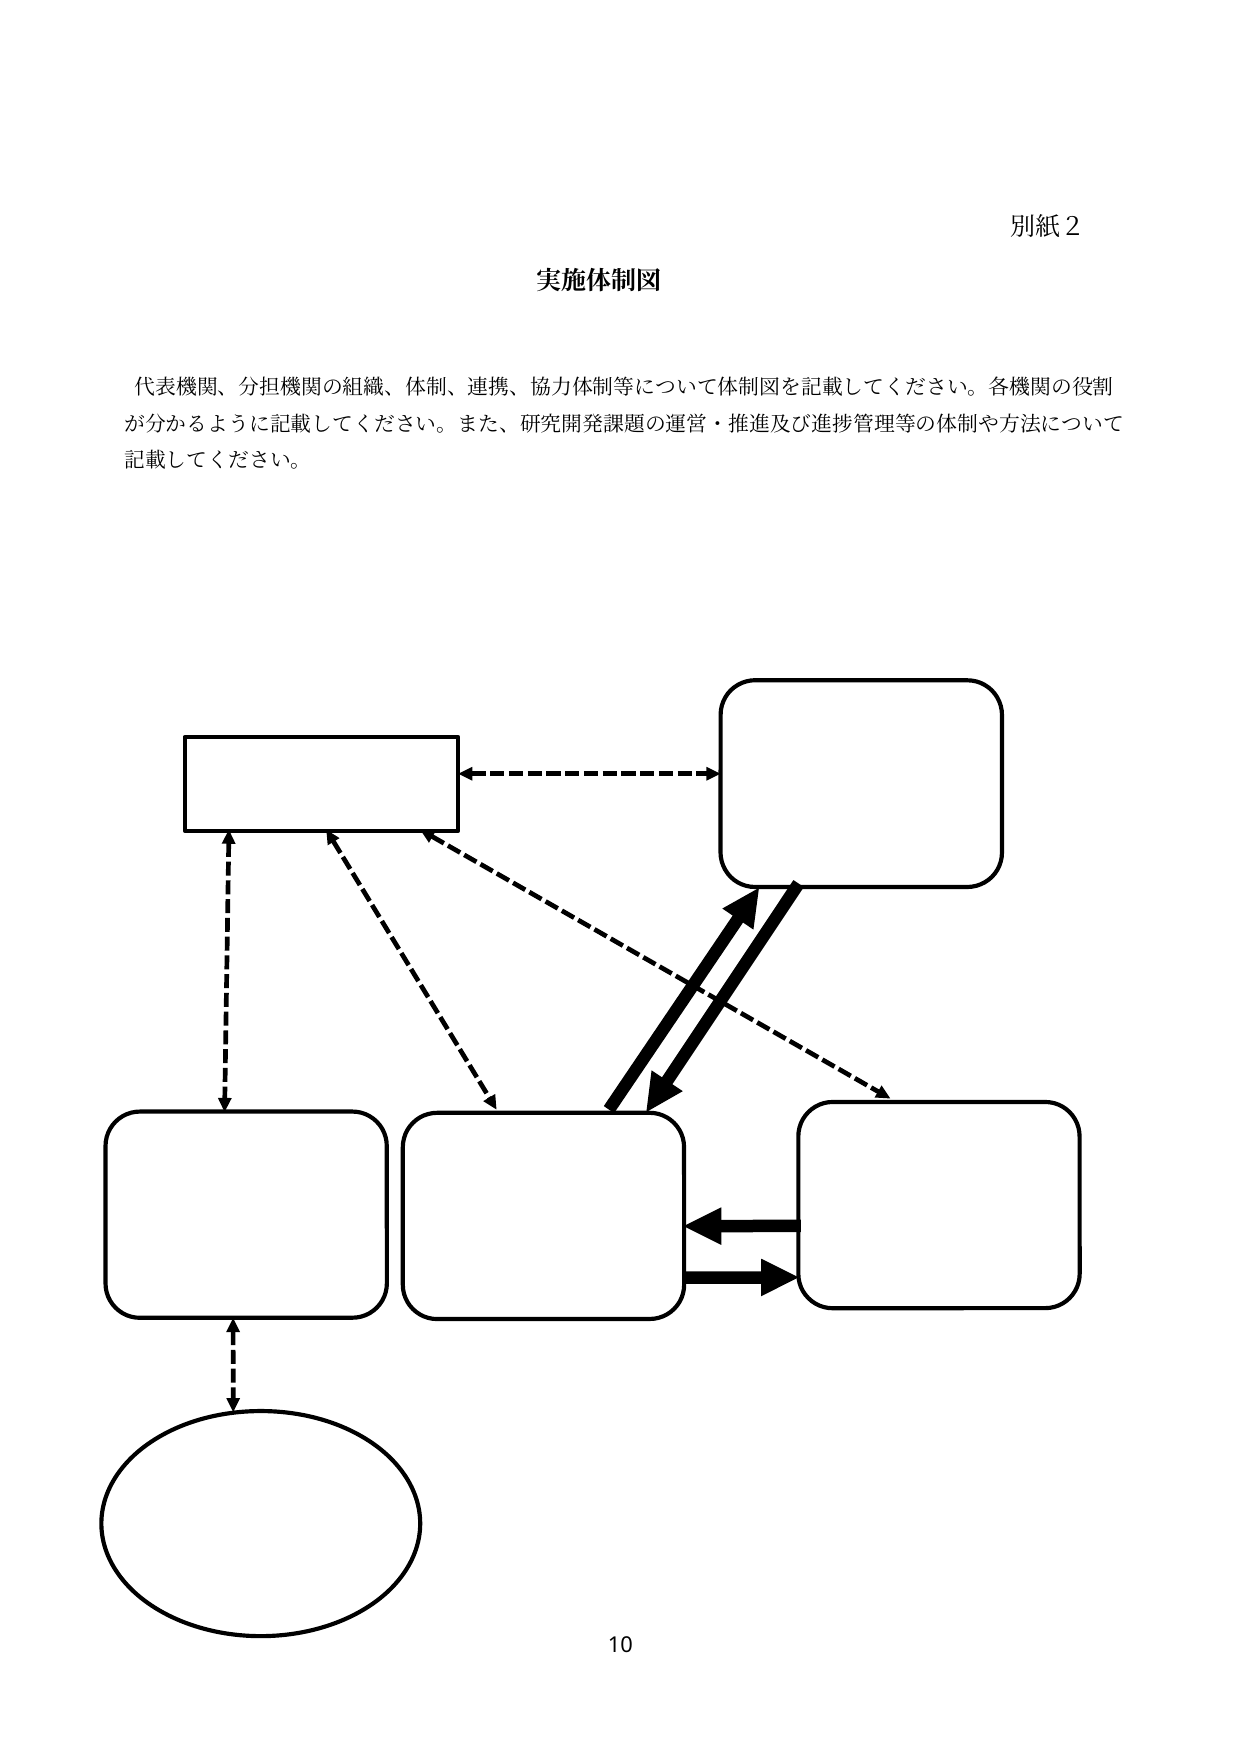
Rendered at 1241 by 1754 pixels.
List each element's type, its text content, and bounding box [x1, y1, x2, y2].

text 代表機関、分担機関の組織、体制、連携、協力体制等について体制図を記載してください。各機関の役割が分かるように記載してください。また、研究開発課題の運営・推進及び進捗管理等の体制や方法について記載してください。 [124, 368, 1128, 476]
text 別紙２ [112, 206, 1086, 242]
text 実施体制図 [112, 260, 1086, 297]
